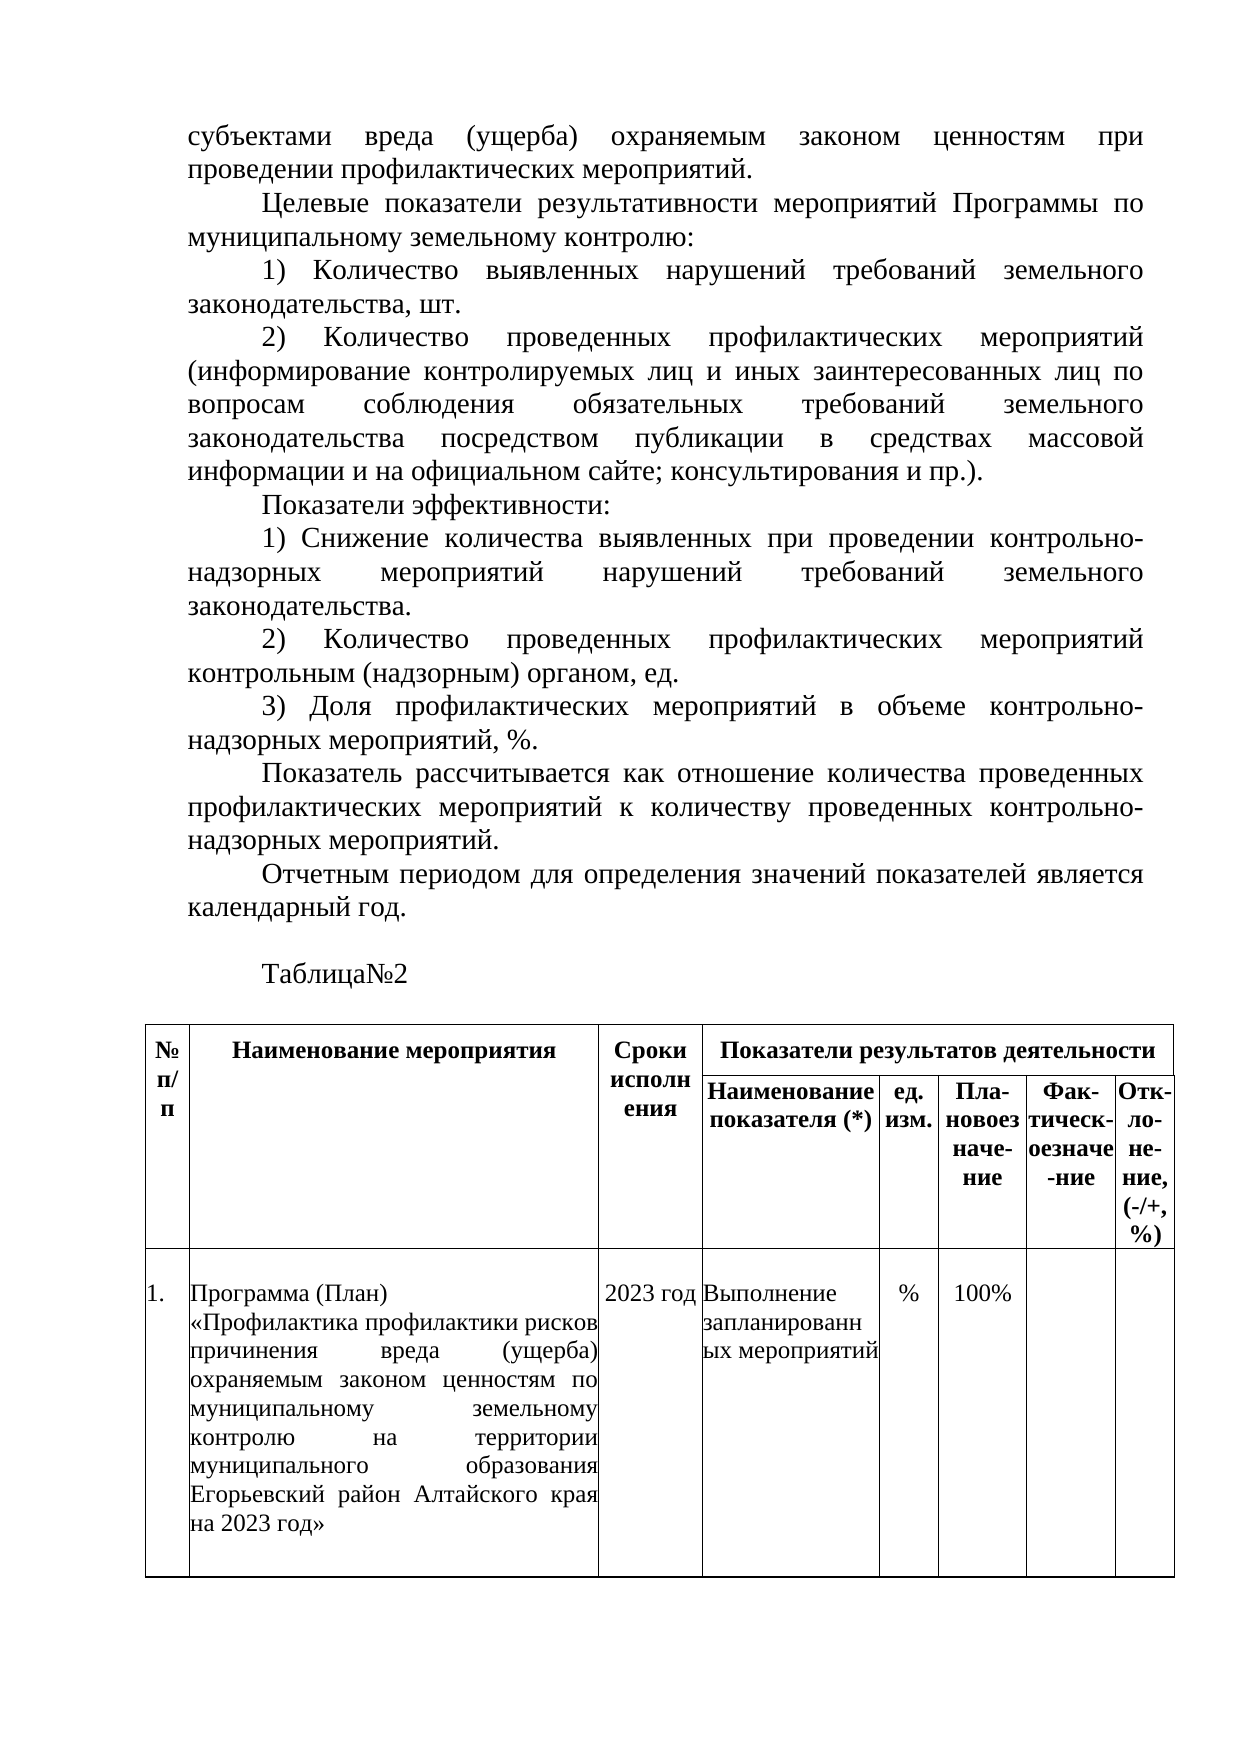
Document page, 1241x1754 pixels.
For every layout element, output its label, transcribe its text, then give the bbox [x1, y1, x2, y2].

table_header № п/п [146, 1025, 189, 1248]
text 1) Снижение количества выявленных при проведении контрольно-надзорных мероприятий нарушений требований земельного законодательства. [187, 521, 1144, 621]
text 1) Количество выявленных нарушений требований земельного законодательства, шт. [187, 252, 1144, 319]
table_header Показатели результатов деятельности [703, 1025, 1173, 1075]
table_cell [1027, 1249, 1115, 1576]
table_cell 1. [146, 1249, 189, 1576]
table_cell Выполнение запланированных мероприятий [703, 1249, 879, 1576]
table_cell Отк-ло-не-ние, (-/+, %) [1116, 1076, 1174, 1248]
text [187, 118, 1144, 185]
table_cell 100% [939, 1249, 1026, 1576]
text Отчетным периодом для определения значений показателей является календарный год. [187, 856, 1144, 923]
text 2) Количество проведенных профилактических мероприятий (информирование контролируемых лиц и иных заинтересованных лиц по вопросам соблюдения обязательных требований земельного законодательства посредством публикации в средствах массовой информации и на официальном сайте; консультирования и пр.). [187, 319, 1144, 487]
table_cell % [880, 1249, 938, 1576]
table_cell Программа (План) «Профилактика профилактики рисков причинения вреда (ущерба) охраняемым законом ценностям по муниципальному земельному контролю на территории муниципального образования Егорьевский район Алтайского края на 2023 год» [190, 1249, 598, 1576]
table_cell 2023 год [599, 1249, 702, 1576]
table_cell Фак-тическ-оезначе-ние [1027, 1076, 1115, 1248]
table_cell [1116, 1249, 1174, 1576]
table_header Сроки исполнения [599, 1025, 702, 1248]
text Таблица№2 [187, 957, 1144, 990]
table_header Наименование мероприятия [190, 1025, 598, 1248]
text Показатель рассчитывается как отношение количества проведенных профилактических мероприятий к количеству проведенных контрольно-надзорных мероприятий. [187, 755, 1144, 856]
table_cell ед. изм. [880, 1076, 938, 1248]
table_cell Наименование показателя (*) [703, 1076, 879, 1248]
text 2) Количество проведенных профилактических мероприятий контрольным (надзорным) органом, ед. [187, 621, 1144, 688]
text 3) Доля профилактических мероприятий в объеме контрольно-надзорных мероприятий, %. [187, 688, 1144, 755]
text Показатели эффективности: [187, 487, 1144, 521]
table_cell Пла-новоезначе-ние [939, 1076, 1026, 1248]
text Целевые показатели результативности мероприятий Программы по муниципальному земельному контролю: [187, 185, 1144, 252]
